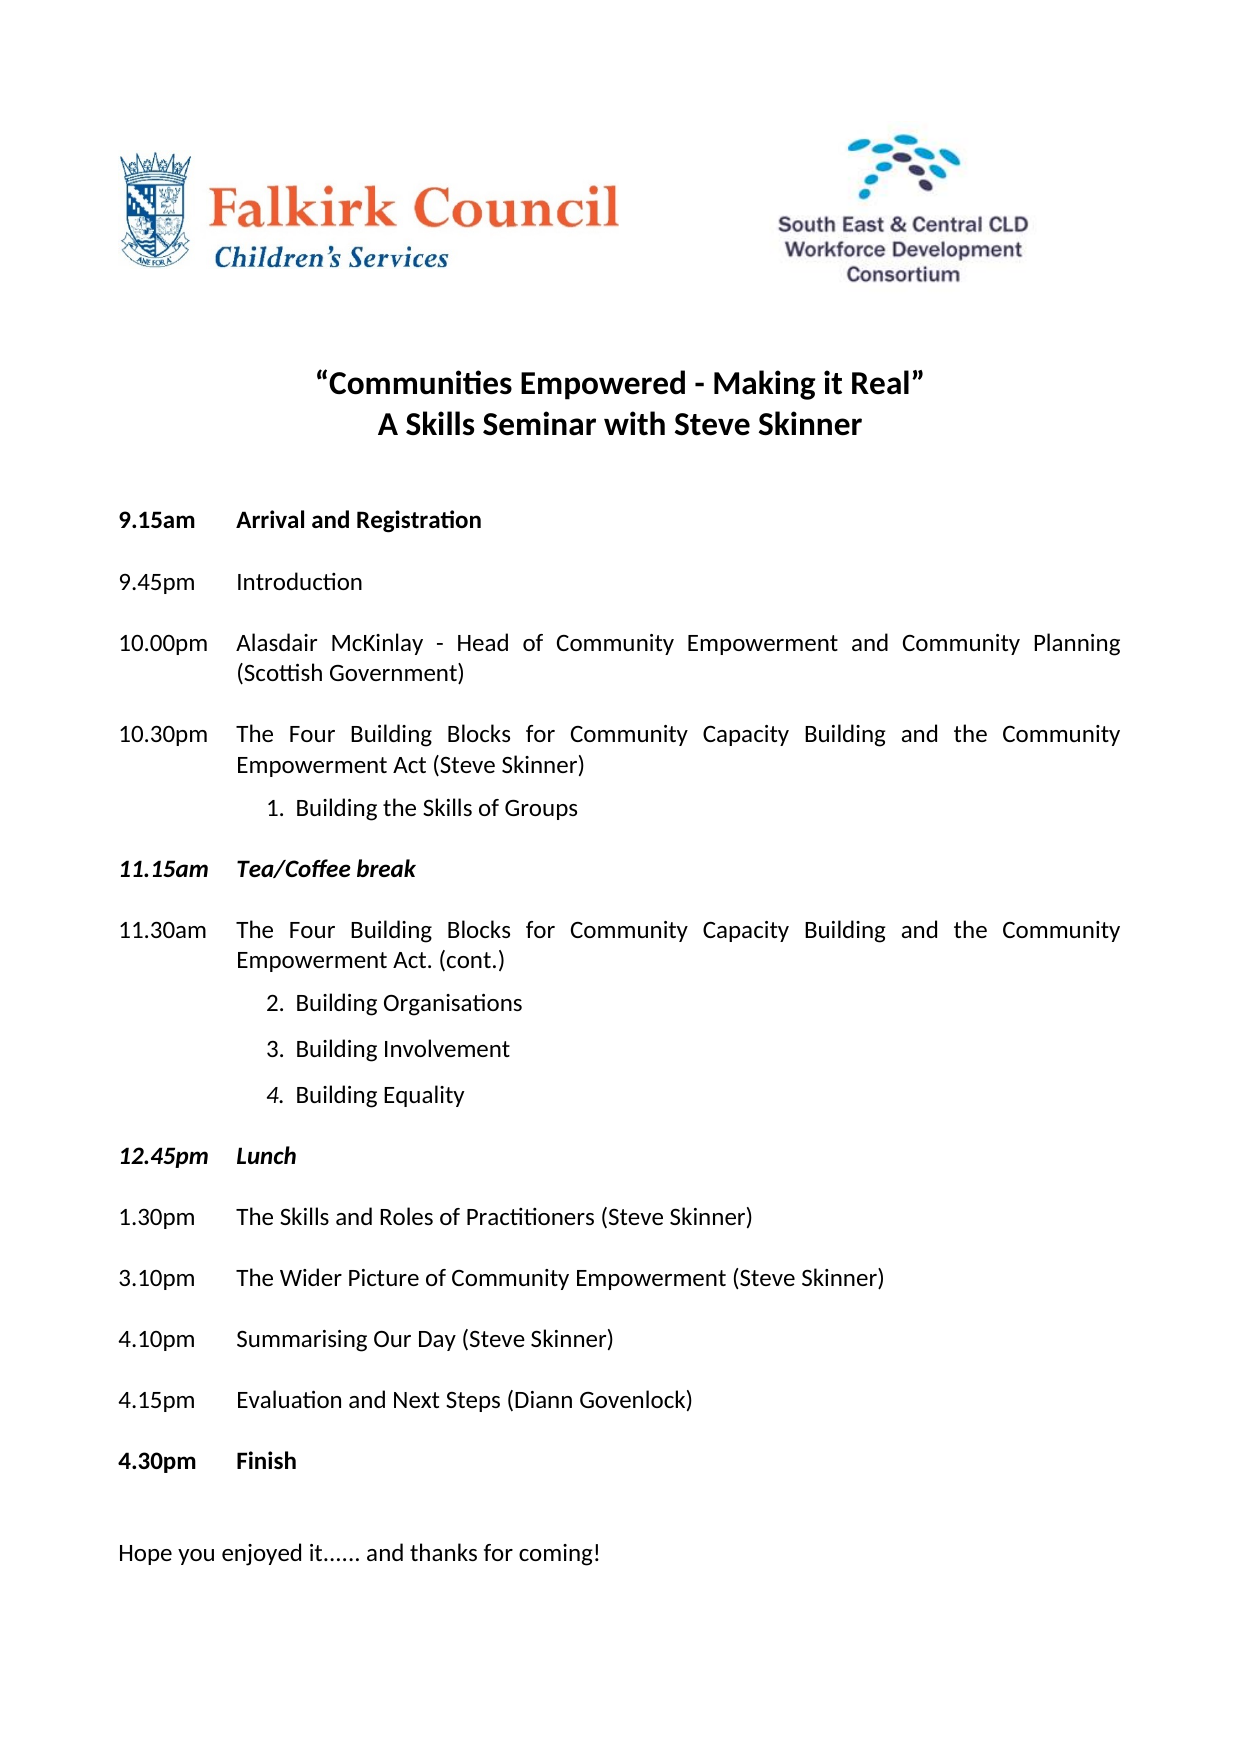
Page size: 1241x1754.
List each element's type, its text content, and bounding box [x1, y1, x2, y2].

text 11.30am The Four Building Blocks for Community Capacity Building and the Community Empowerment Act. (cont.) [118, 914, 1122, 975]
text 4.30pm Finish [118, 1445, 1122, 1476]
text 9.15am Arrival and Registration [118, 505, 1122, 535]
list Building Equality [266, 1079, 1122, 1109]
table_header [698, 118, 1111, 301]
text “Communities Empowered - Making it Real” [118, 362, 1122, 403]
text 9.45pm Introduction [118, 566, 1122, 596]
text 3.10pm The Wider Picture of Community Empowerment (Steve Skinner) [118, 1262, 1122, 1293]
table_header [107, 118, 697, 301]
text Hope you enjoyed it...... and thanks for coming! [118, 1537, 1122, 1567]
text 4.15pm Evaluation and Next Steps (Diann Govenlock) [118, 1384, 1122, 1415]
picture [769, 121, 1039, 299]
text 1.30pm The Skills and Roles of Practitioners (Steve Skinner) [118, 1201, 1122, 1232]
list Building Involvement [266, 1033, 1122, 1064]
text 11.15am Tea/Coffee break [118, 853, 1122, 883]
text 4.10pm Summarising Our Day (Steve Skinner) [118, 1323, 1122, 1354]
list Building Organisations [266, 987, 1122, 1018]
text 10.00pm Alasdair McKinlay - Head of Community Empowerment and Community Planning (Scottish Government) [118, 627, 1122, 688]
text 10.30pm The Four Building Blocks for Community Capacity Building and the Community Empowerment Act (Steve Skinner) [118, 718, 1122, 779]
text A Skills Seminar with Steve Skinner [118, 403, 1122, 444]
picture [118, 150, 619, 269]
text 12.45pm Lunch [118, 1140, 1122, 1171]
list Building the Skills of Groups [266, 792, 1122, 822]
